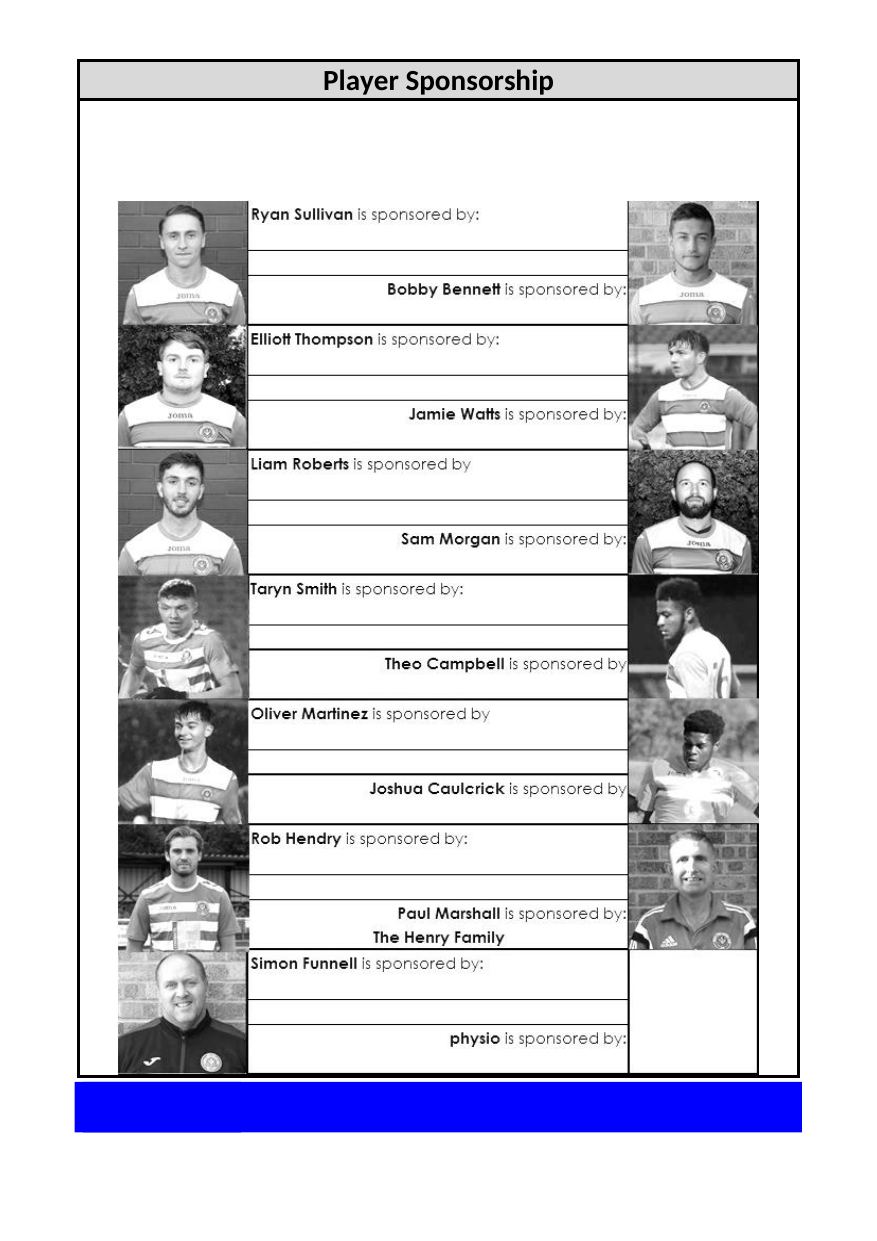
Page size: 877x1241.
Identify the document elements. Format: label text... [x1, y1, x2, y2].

table_cell Here is the latest list for 2018/19, with new photos showing all of our players and Management that are available for sponsorship. Sponsorship costs just £40 and it is easy to do. Just select a player who has not been previously sponsored and let a Committee Member know that you would like to sponsor them. Beware though. Until we have received the money it is possible for someone to jump in front of you, so don’t delay, sponsor today! [80, 101, 797, 1075]
table_header Player Sponsorship [80, 62, 797, 98]
picture [117, 200, 759, 1075]
